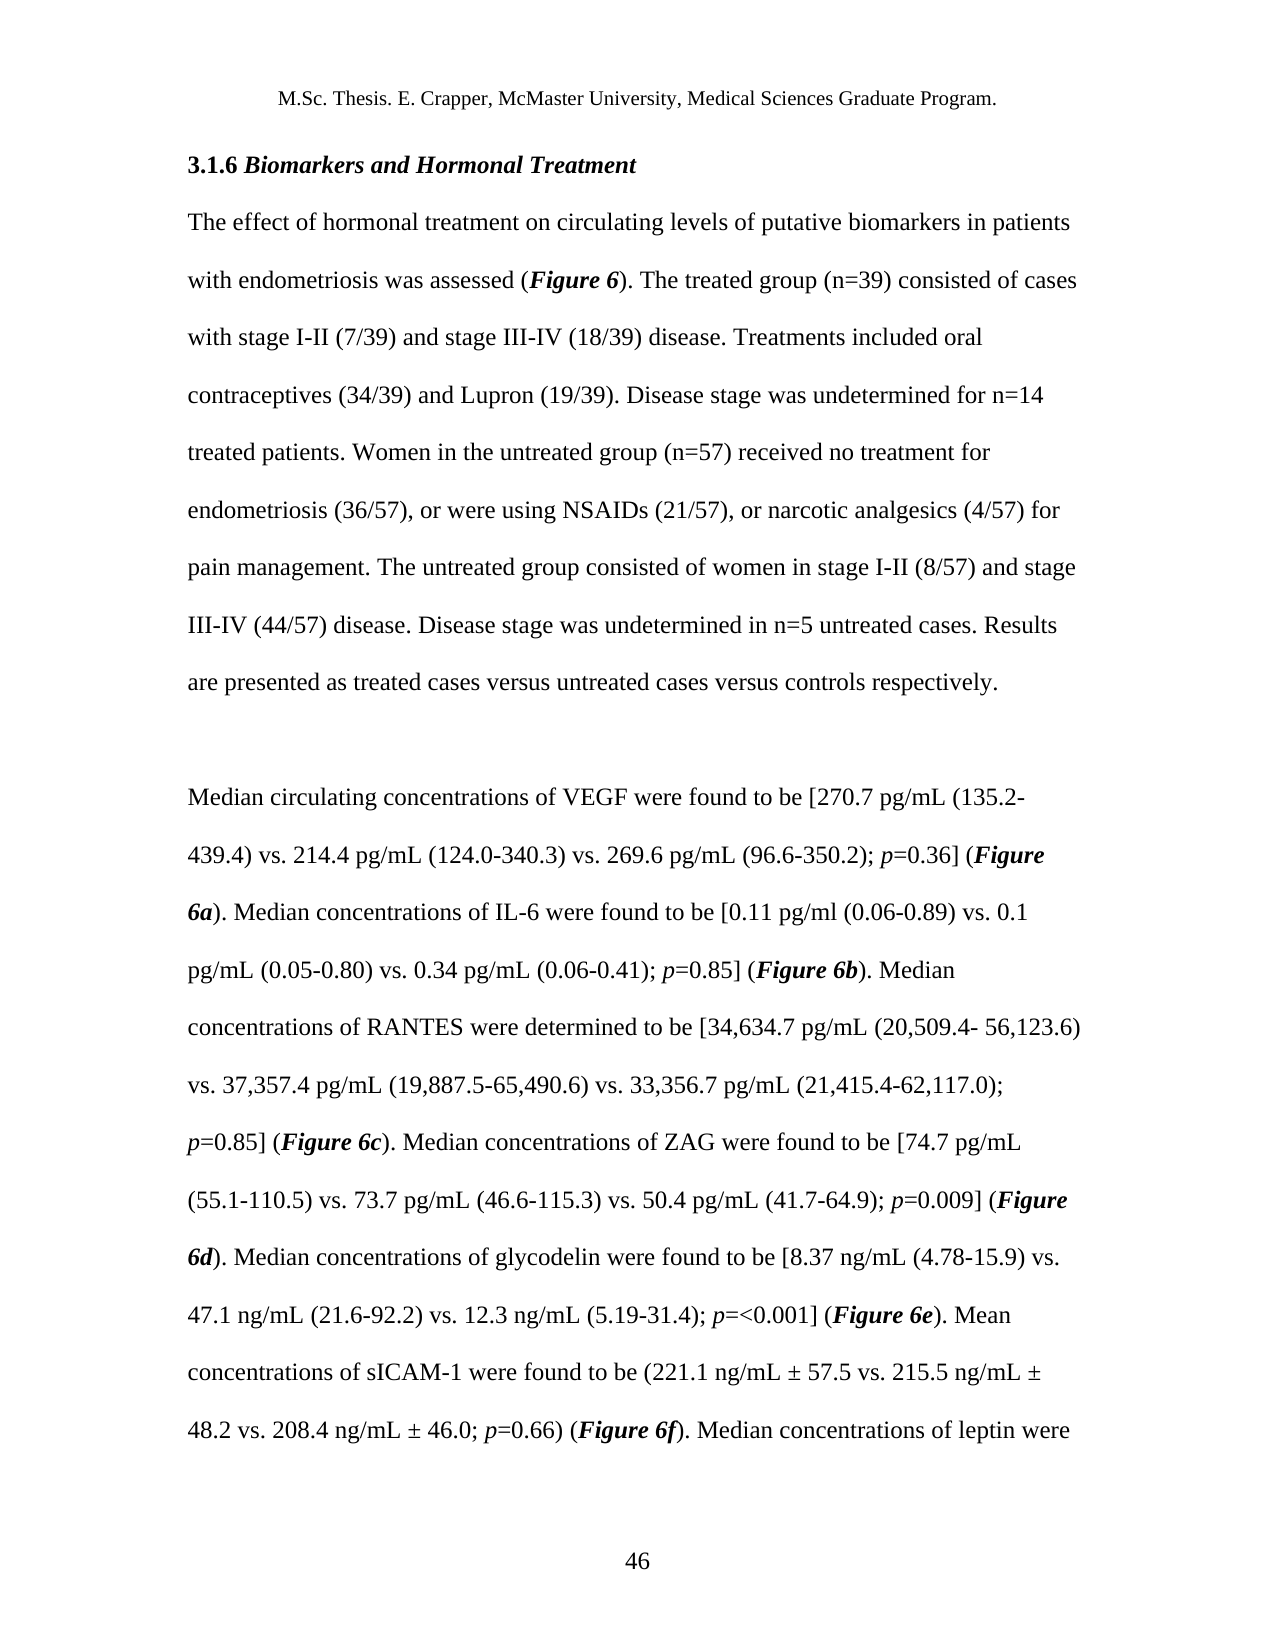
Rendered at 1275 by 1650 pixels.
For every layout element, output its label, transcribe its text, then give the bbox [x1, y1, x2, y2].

text The effect of hormonal treatment on circulating levels of putative biomarkers in patients with endometriosis was assessed (Figure 6). The treated group (n=39) consisted of cases with stage I-II (7/39) and stage III-IV (18/39) disease. Treatments included oral contraceptives (34/39) and Lupron (19/39). Disease stage was undetermined for n=14 treated patients. Women in the untreated group (n=57) received no treatment for endometriosis (36/57), or were using NSAIDs (21/57), or narcotic analgesics (4/57) for pain management. The untreated group consisted of women in stage I-II (8/57) and stage III-IV (44/57) disease. Disease stage was undetermined in n=5 untreated cases. Results are presented as treated cases versus untreated cases versus controls respectively. [187, 207, 1087, 696]
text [187, 782, 1087, 1444]
text 3.1.6 Biomarkers and Hormonal Treatment [187, 150, 1087, 179]
